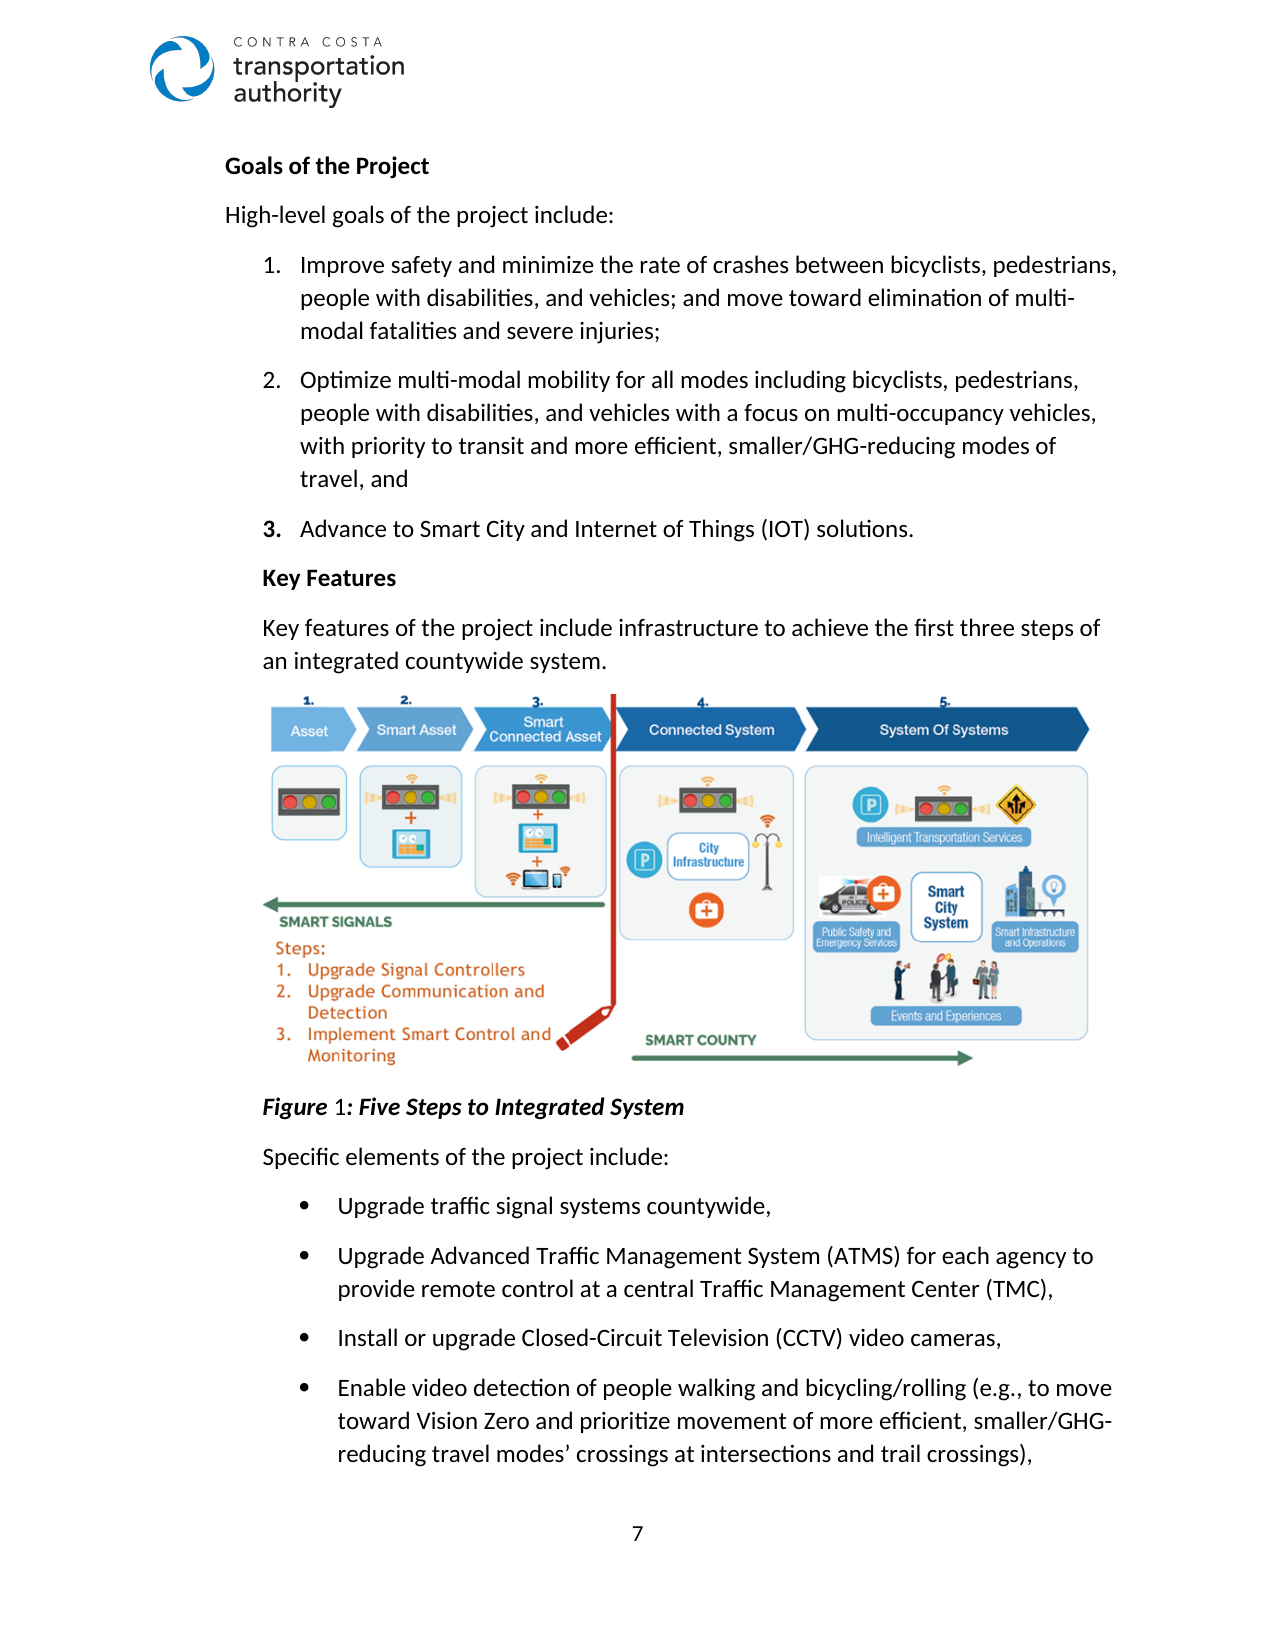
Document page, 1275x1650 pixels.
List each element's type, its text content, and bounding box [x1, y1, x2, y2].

text High-level goals of the project include: [225, 199, 1125, 230]
picture [262, 694, 1093, 1073]
text Figure 1: Five Steps to Integrated System [262, 1091, 1125, 1122]
text Key Features [262, 562, 1125, 593]
text Specific elements of the project include: [262, 1141, 1125, 1171]
text Key features of the project include infrastructure to achieve the first three steps of an integrated countywide system. [262, 612, 1125, 676]
list Optimize multi-modal mobility for all modes including bicyclists, pedestrians, people with disabilities, and vehicles with a focus on multi-occupancy vehicles, with priority to transit and more efficient, smaller/GHG-reducing modes of travel, and [262, 364, 1125, 494]
list Enable video detection of people walking and bicycling/rolling (e.g., to move toward Vision Zero and prioritize movement of more efficient, smaller/GHG-reducing travel modes’ crossings at intersections and trail crossings), [300, 1372, 1125, 1468]
list Advance to Smart City and Internet of Things (IOT) solutions. [262, 513, 1125, 543]
list Improve safety and minimize the rate of crashes between bicyclists, pedestrians, people with disabilities, and vehicles; and move toward elimination of multi-modal fatalities and severe injuries; [262, 249, 1125, 346]
list Upgrade traffic signal systems countywide, [300, 1190, 1125, 1221]
picture [149, 35, 405, 109]
list Install or upgrade Closed-Circuit Television (CCTV) video cameras, [300, 1322, 1125, 1353]
list Upgrade Advanced Traffic Management System (ATMS) for each agency to provide remote control at a central Traffic Management Center (TMC), [300, 1240, 1125, 1303]
text Goals of the Project [225, 150, 1125, 181]
